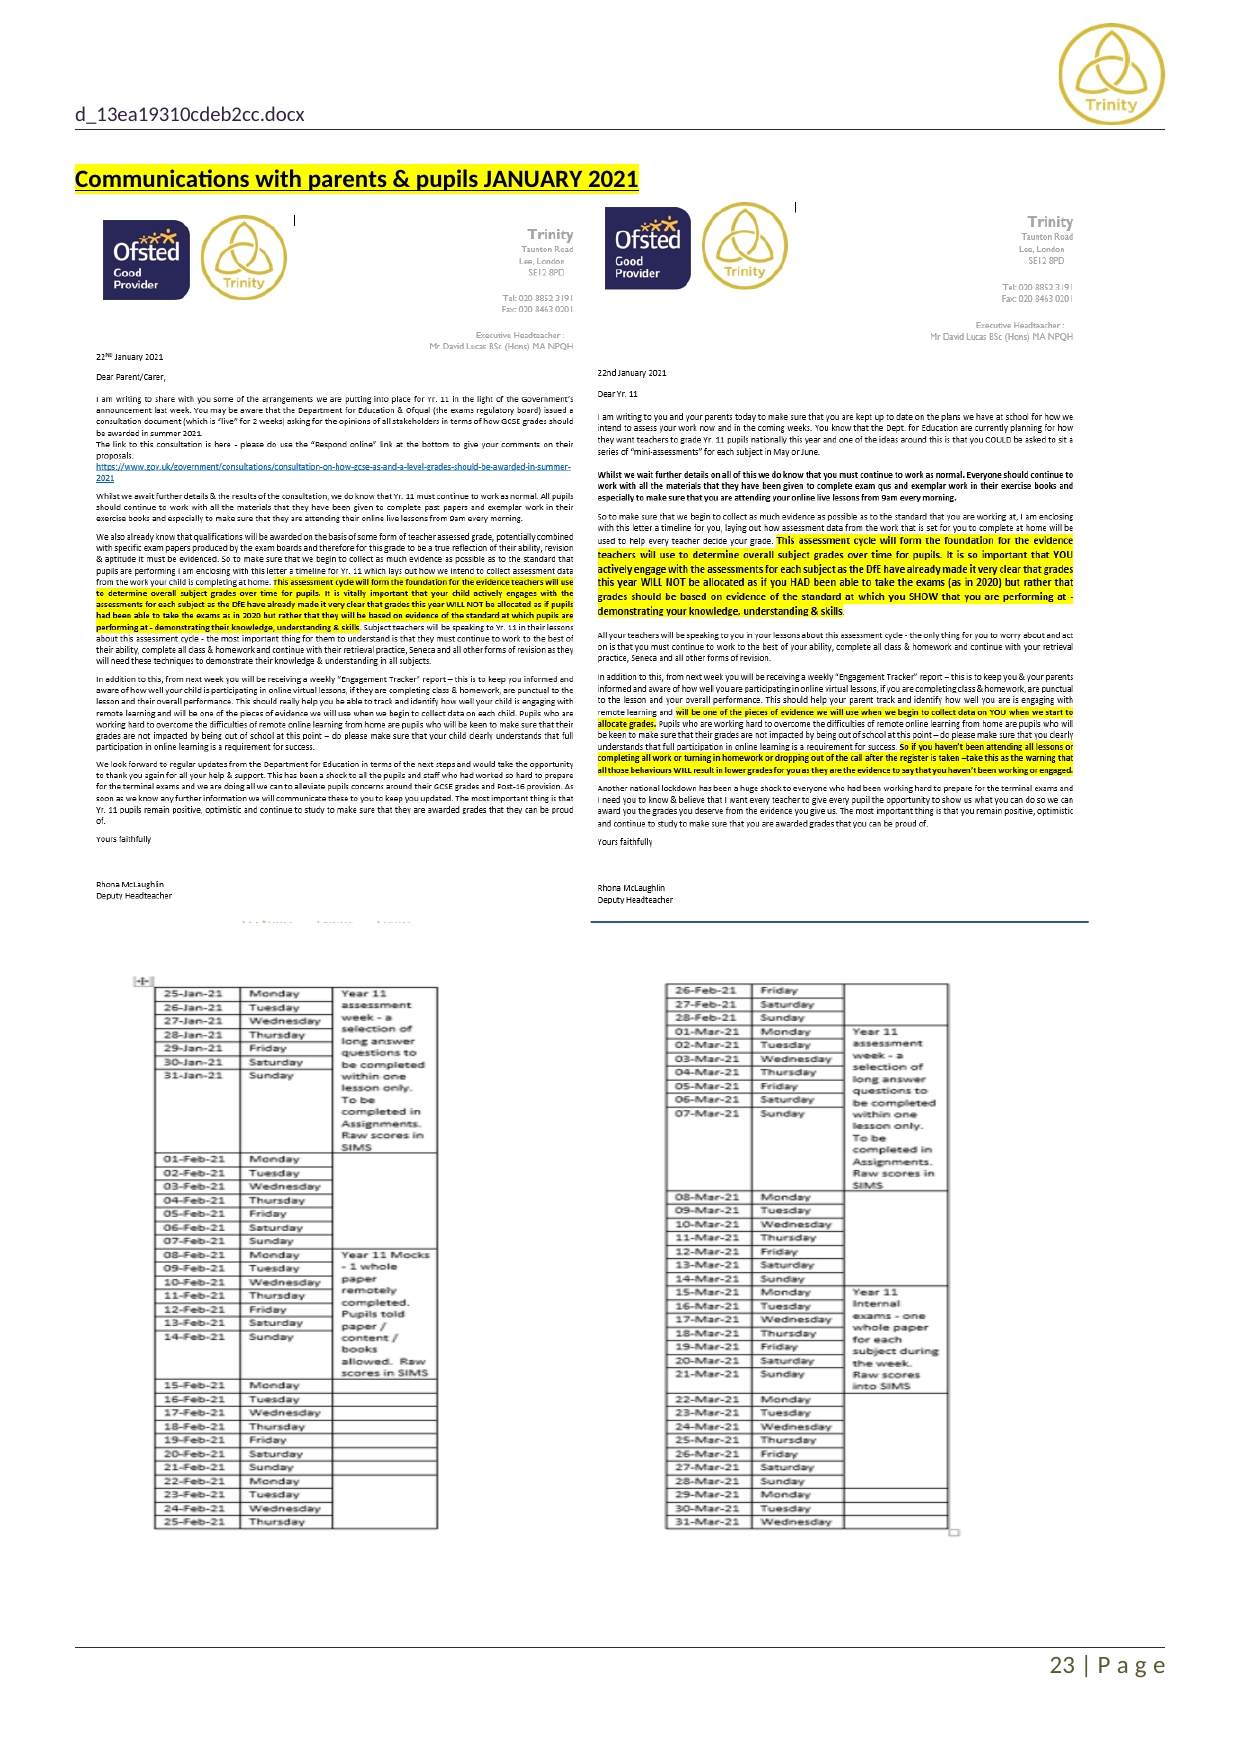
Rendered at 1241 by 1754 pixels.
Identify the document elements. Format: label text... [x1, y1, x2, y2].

picture [1058, 23, 1166, 125]
picture [75, 953, 1041, 1563]
picture [75, 194, 1089, 923]
text Communications with parents & pupils JANUARY 2021 [75, 163, 1165, 194]
